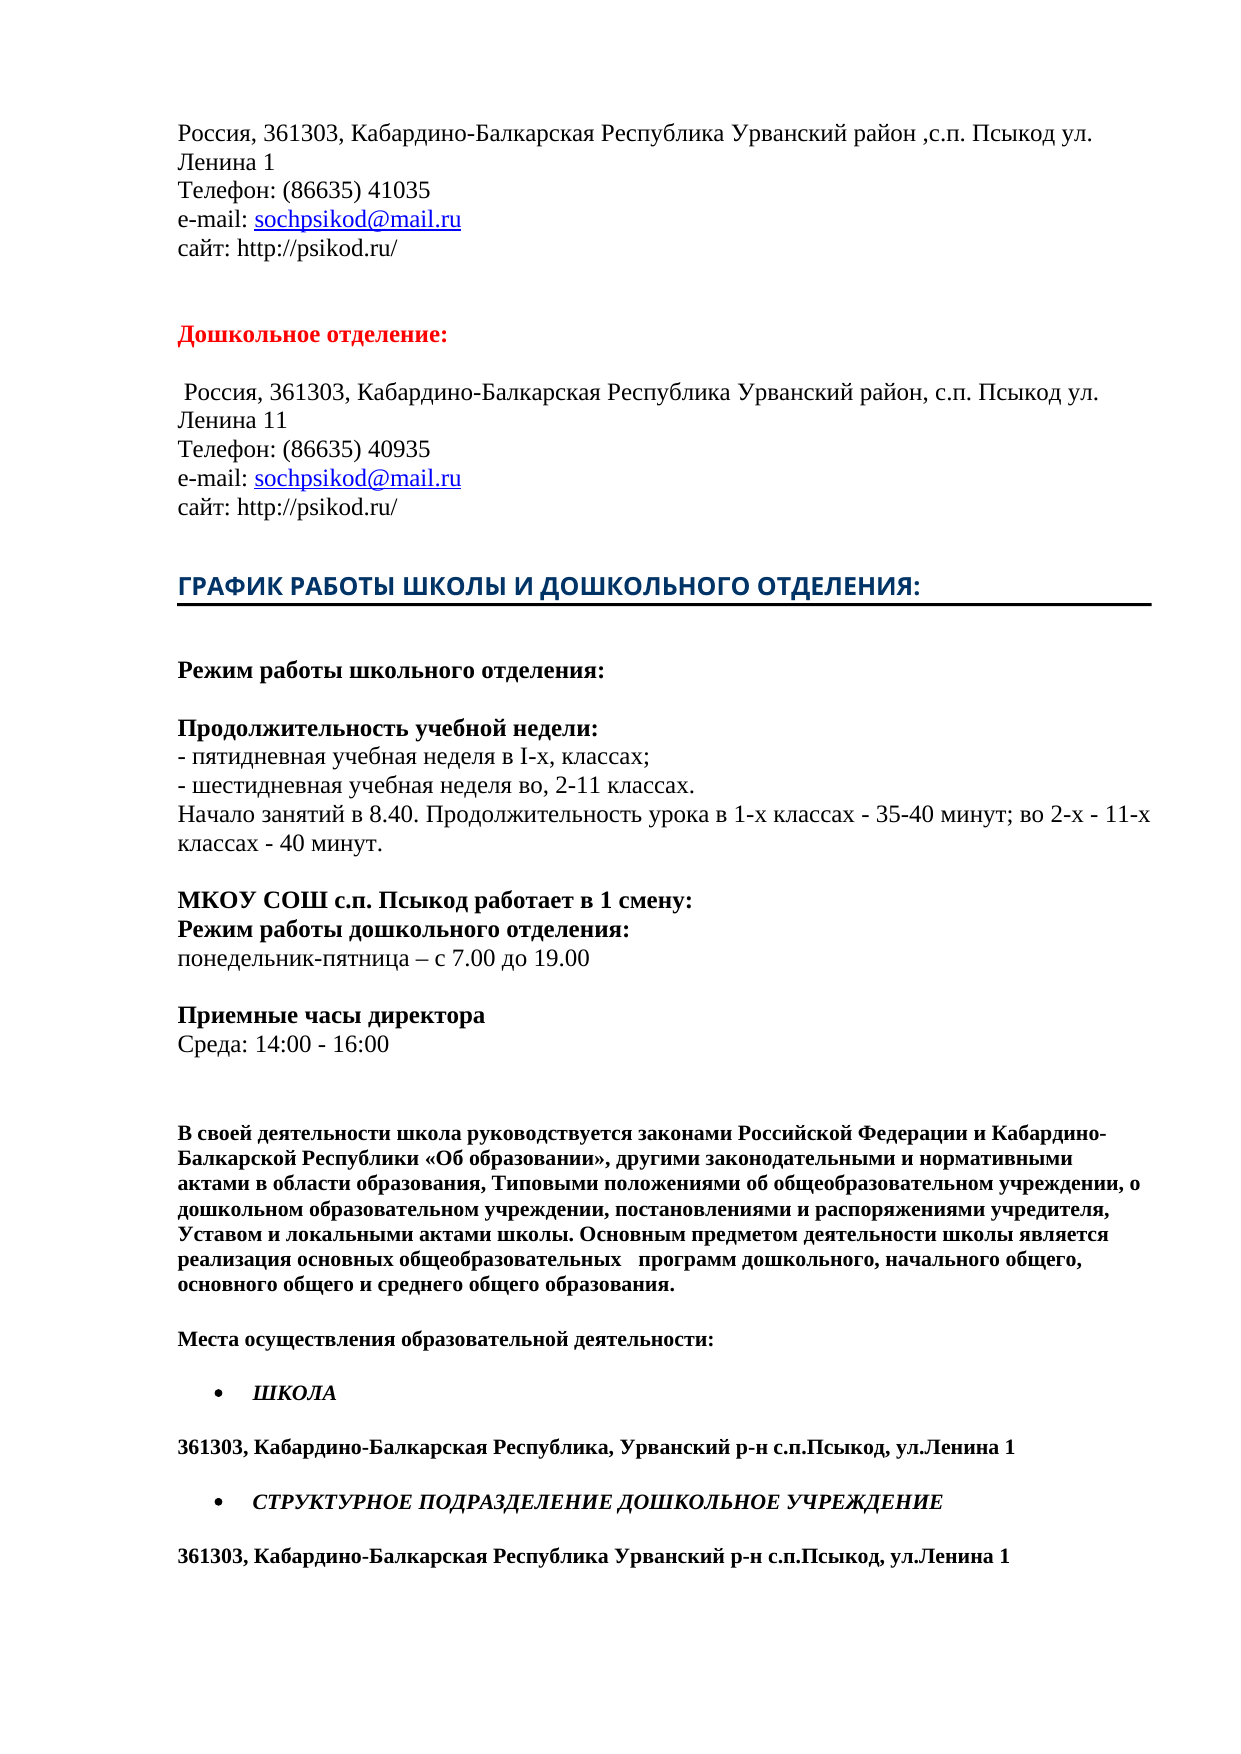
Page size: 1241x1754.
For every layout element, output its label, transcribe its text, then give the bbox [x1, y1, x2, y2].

list СТРУКТУРНОЕ ПОДРАЗДЕЛЕНИЕ ДОШКОЛЬНОЕ УЧРЕЖДЕНИЕ [215, 1489, 1152, 1514]
text Приемные часы директора [177, 1000, 1152, 1029]
list ШКОЛА [215, 1380, 1152, 1405]
text - шестидневная учебная неделя во, 2-11 классах. [177, 770, 1152, 799]
text Режим работы дошкольного отделения: [177, 914, 1152, 943]
text e-mail: sochpsikod@mail.ru [177, 463, 1152, 492]
text Телефон: (86635) 40935 [177, 434, 1152, 463]
text Режим работы школьного отделения: [177, 655, 1152, 684]
text В своей деятельности школа руководствуется законами Российской Федерации и Кабардино-Балкарской Республики «Об образовании», другими законодательными и нормативными актами в области образования, Типовыми положениями об общеобразовательном учреждении, о дошкольном образовательном учреждении, постановлениями и распоряжениями учредителя, Уставом и локальными актами школы. Основным предметом деятельности школы является реализация основных общеобразовательных программ дошкольного, начального общего, основного общего и среднего общего образования. [177, 1120, 1152, 1296]
text Среда: 14:00 - 16:00 [177, 1029, 1152, 1058]
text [177, 1543, 1152, 1568]
text Телефон: (86635) 41035 [177, 176, 1152, 204]
text сайт: http://psikod.ru/ [177, 233, 1152, 262]
text ГРАФИК РАБОТЫ ШКОЛЫ И ДОШКОЛЬНОГО ОТДЕЛЕНИЯ: [177, 569, 1152, 603]
text Дошкольное отделение: [177, 319, 1152, 348]
text Россия, 361303, Кабардино-Балкарская Республика Урванский район, с.п. Псыкод ул. Ленина 11 [177, 377, 1152, 434]
text - пятидневная учебная неделя в I-х, классах; [177, 741, 1152, 770]
text понедельник-пятница – с 7.00 до 19.00 [177, 943, 1152, 971]
text Места осуществления образовательной деятельности: [177, 1326, 1152, 1351]
text e-mail: sochpsikod@mail.ru [177, 204, 1152, 233]
text Продолжительность учебной недели: [177, 713, 1152, 741]
text МКОУ СОШ с.п. Псыкод работает в 1 смену: [177, 885, 1152, 914]
text Россия, 361303, Кабардино-Балкарская Республика Урванский район ,с.п. Псыкод ул. Ленина 1 [177, 118, 1152, 176]
text сайт: http://psikod.ru/ [177, 492, 1152, 521]
text Начало занятий в 8.40. Продолжительность урока в 1-х классах - 35-40 минут; во 2-х - 11-х классах - 40 минут. [177, 799, 1152, 856]
text 361303, Кабардино-Балкарская Республика, Урванский р-н с.п.Псыкод, ул.Ленина 1 [177, 1434, 1152, 1459]
